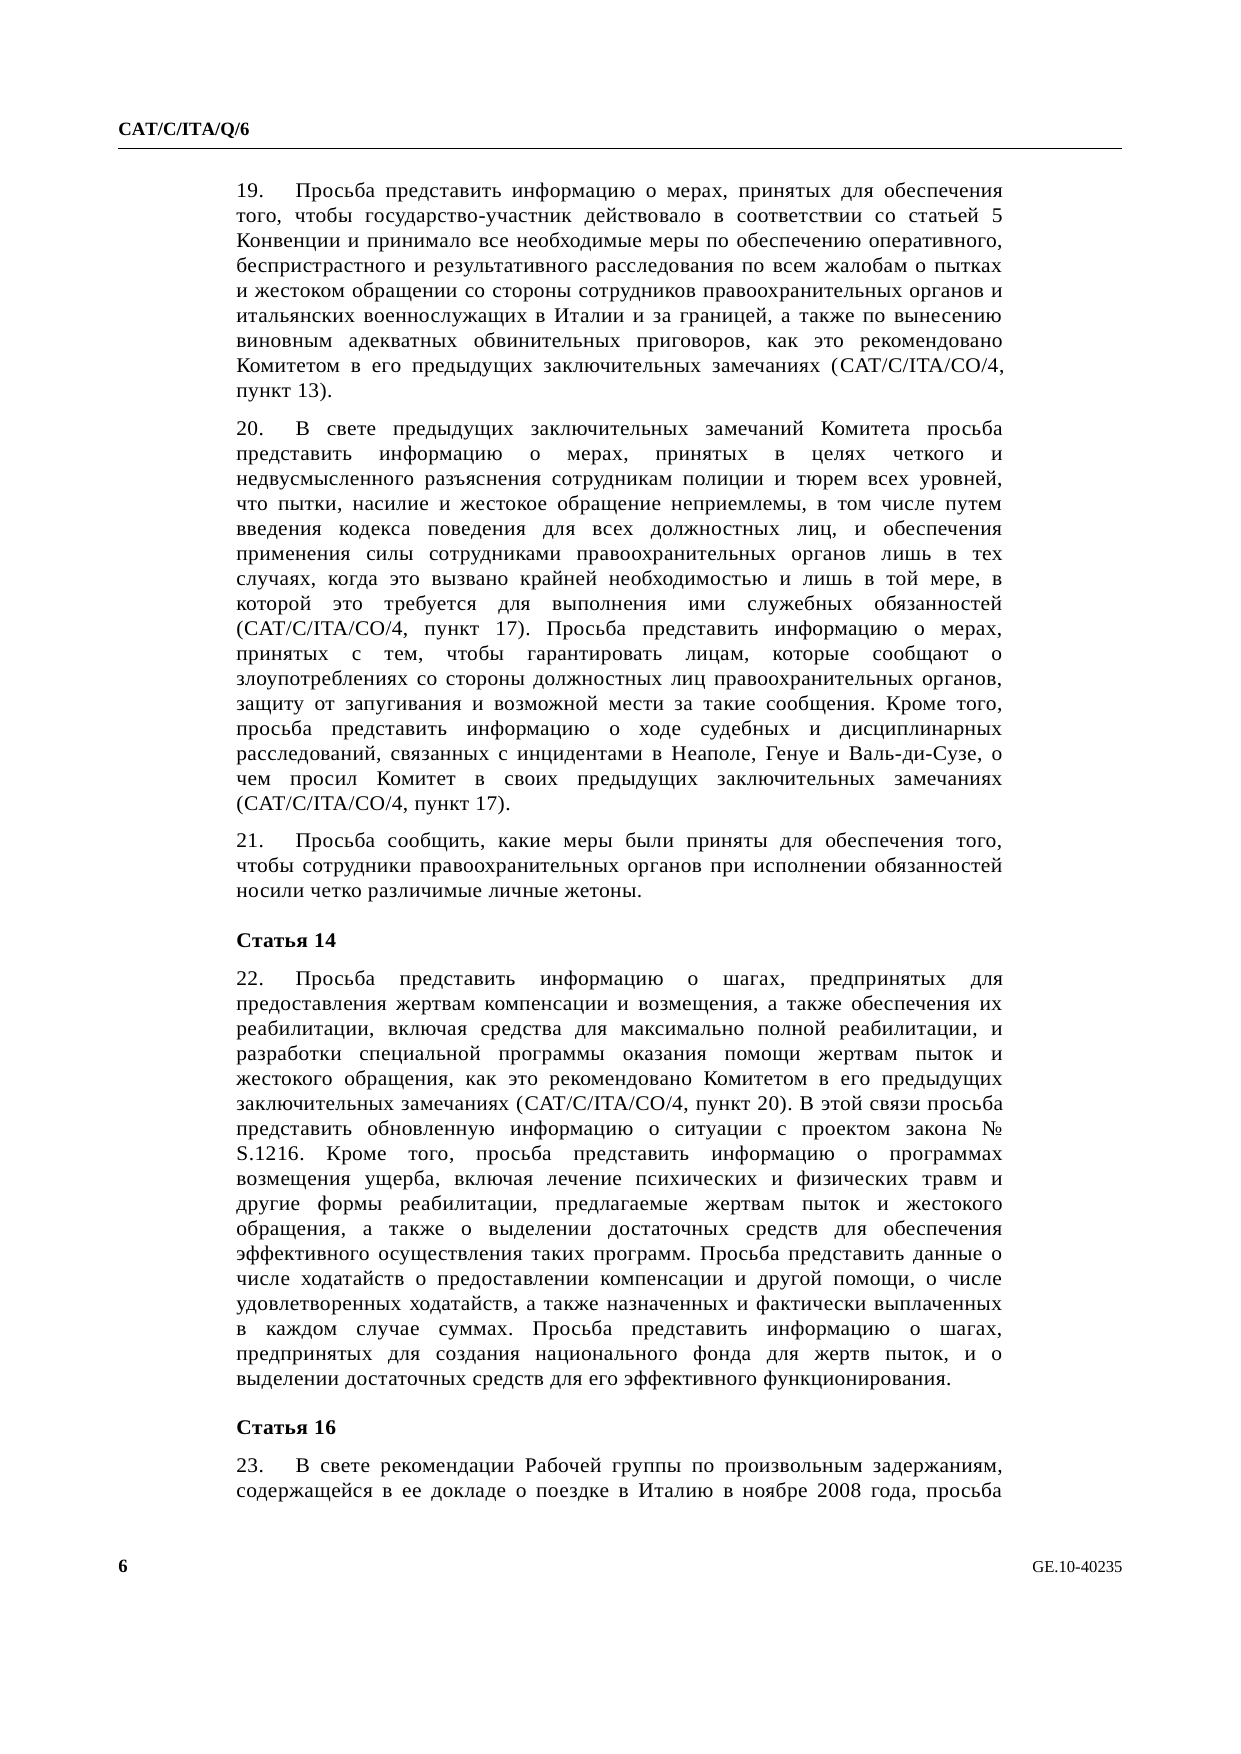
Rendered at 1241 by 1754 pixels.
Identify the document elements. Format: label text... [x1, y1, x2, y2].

text Статья 16 [118, 1415, 1004, 1440]
text Статья 14 [118, 927, 1004, 952]
text 19. Просьба представить информацию о мерах, принятых для обеспечения того, чтобы государство-участник действовало в соответствии со статьей 5 Конвенции и принимало все необходимые меры по обеспечению оперативного, беспристрастного и результативного расследования по всем жалобам о пытках и жестоком обращении со стороны сотрудников правоохранительных органов и итальянских военнослужащих в Италии и за границей, а также по вынесению виновным адекватных обвинительных приговоров, как это рекомендовано Комитетом в его предыдущих заключительных замечаниях (CAT/C/ITA/CO/4, пункт 13). [236, 177, 1004, 402]
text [236, 1452, 1004, 1502]
text 20. В свете предыдущих заключительных замечаний Комитета просьба представить информацию о мерах, принятых в целях четкого и недвусмысленного разъяснения сотрудникам полиции и тюрем всех уровней, что пытки, насилие и жестокое обращение неприемлемы, в том числе путем введения кодекса поведения для всех должностных лиц, и обеспечения применения силы сотрудниками правоохранительных органов лишь в тех случаях, когда это вызвано крайней необходимостью и лишь в той мере, в которой это требуется для выполнения ими служебных обязанностей (CAT/C/ITA/CO/4, пункт 17). Просьба представить информацию о мерах, принятых с тем, чтобы гарантировать лицам, которые сообщают о злоупотреблениях со стороны должностных лиц правоохранительных органов, защиту от запугивания и возможной мести за такие сообщения. Кроме того, просьба представить информацию о ходе судебных и дисциплинарных расследований, связанных с инцидентами в Неаполе, Генуе и Валь-ди-Сузе, о чем просил Комитет в своих предыдущих заключительных замечаниях (CAT/C/ITA/CO/4, пункт 17). [236, 415, 1004, 815]
text 21. Просьба сообщить, какие меры были приняты для обеспечения того, чтобы сотрудники правоохранительных органов при исполнении обязанностей носили четко различимые личные жетоны. [236, 827, 1004, 902]
text 22. Просьба представить информацию о шагах, предпринятых для предоставления жертвам компенсации и возмещения, а также обеспечения их реабилитации, включая средства для максимально полной реабилитации, и разработки специальной программы оказания помощи жертвам пыток и жестокого обращения, как это рекомендовано Комитетом в его предыдущих заключительных замечаниях (CAT/C/ITA/CO/4, пункт 20). В этой связи просьба представить обновленную информацию о ситуации с проектом закона № S.1216. Кроме того, просьба представить информацию о программах возмещения ущерба, включая лечение психических и физических травм и другие формы реабилитации, предлагаемые жертвам пыток и жестокого обращения, а также о выделении достаточных средств для обеспечения эффективного осуществления таких программ. Просьба представить данные о числе ходатайств о предоставлении компенсации и другой помощи, о числе удовлетворенных ходатайств, а также назначенных и фактически выплаченных в каждом случае суммах. Просьба представить информацию о шагах, предпринятых для создания национального фонда для жертв пыток, и о выделении достаточных средств для его эффективного функционирования. [236, 965, 1004, 1390]
